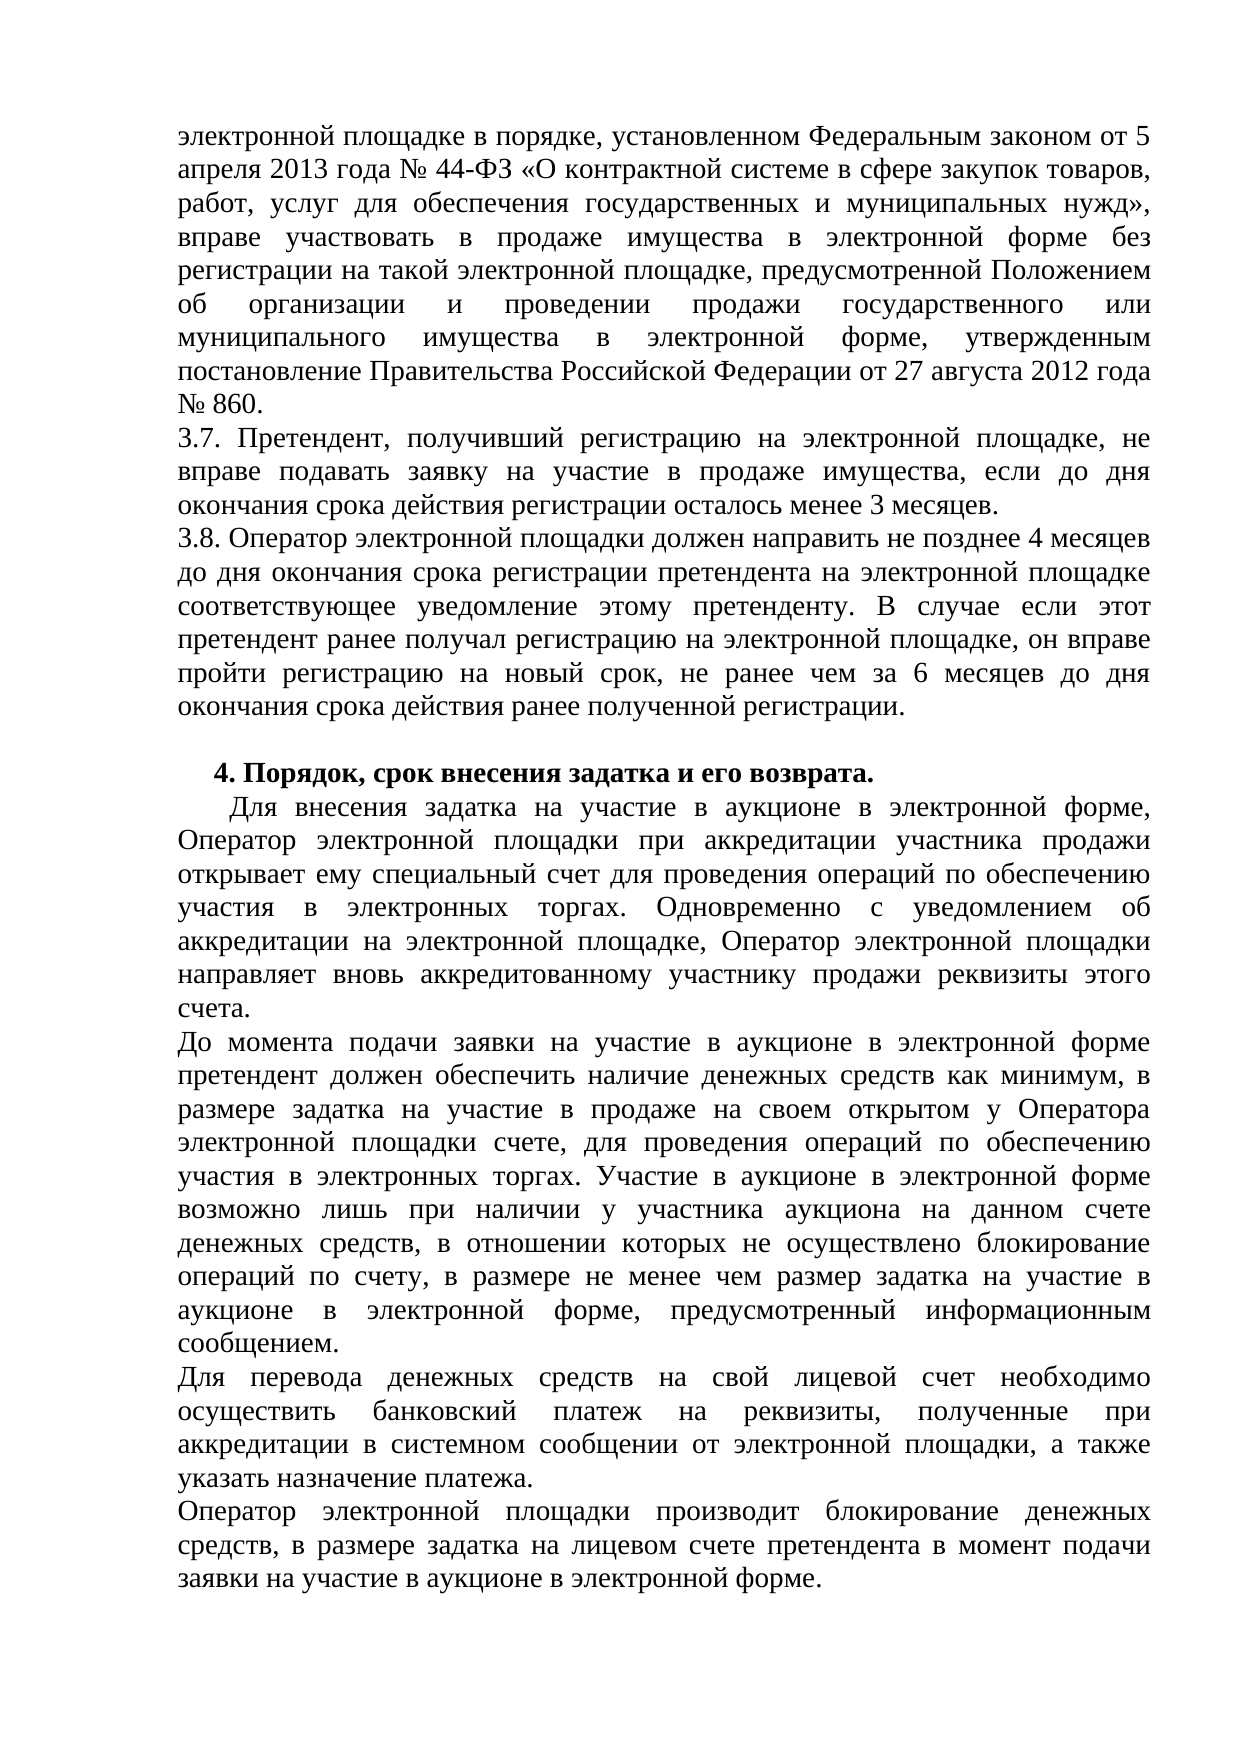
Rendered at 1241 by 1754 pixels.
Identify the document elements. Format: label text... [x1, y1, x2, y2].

text Оператор электронной площадки производит блокирование денежных средств, в размере задатка на лицевом счете претендента в момент подачи заявки на участие в аукционе в электронной форме. [177, 1493, 1152, 1594]
text 4. Порядок, срок внесения задатка и его возврата. [177, 755, 1152, 789]
text Для перевода денежных средств на свой лицевой счет необходимо осуществить банковский платеж на реквизиты, полученные при аккредитации в системном сообщении от электронной площадки, а также указать назначение платежа. [177, 1359, 1152, 1493]
text До момента подачи заявки на участие в аукционе в электронной форме претендент должен обеспечить наличие денежных средств как минимум, в размере задатка на участие в продаже на своем открытом у Оператора электронной площадки счете, для проведения операций по обеспечению участия в электронных торгах. Участие в аукционе в электронной форме возможно лишь при наличии у участника аукциона на данном счете денежных средств, в отношении которых не осуществлено блокирование операций по счету, в размере не менее чем размер задатка на участие в аукционе в электронной форме, предусмотренный информационным сообщением. [177, 1024, 1152, 1359]
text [177, 118, 1152, 420]
text 3.8. Оператор электронной площадки должен направить не позднее 4 месяцев до дня окончания срока регистрации претендента на электронной площадке соответствующее уведомление этому претенденту. В случае если этот претендент ранее получал регистрацию на электронной площадке, он вправе пройти регистрацию на новый срок, не ранее чем за 6 месяцев до дня окончания срока действия ранее полученной регистрации. [177, 521, 1152, 722]
text 3.7. Претендент, получивший регистрацию на электронной площадке, не вправе подавать заявку на участие в продаже имущества, если до дня окончания срока действия регистрации осталось менее 3 месяцев. [177, 420, 1152, 521]
text Для внесения задатка на участие в аукционе в электронной форме, Оператор электронной площадки при аккредитации участника продажи открывает ему специальный счет для проведения операций по обеспечению участия в электронных торгах. Одновременно с уведомлением об аккредитации на электронной площадке, Оператор электронной площадки направляет вновь аккредитованному участнику продажи реквизиты этого счета. [177, 789, 1152, 1024]
